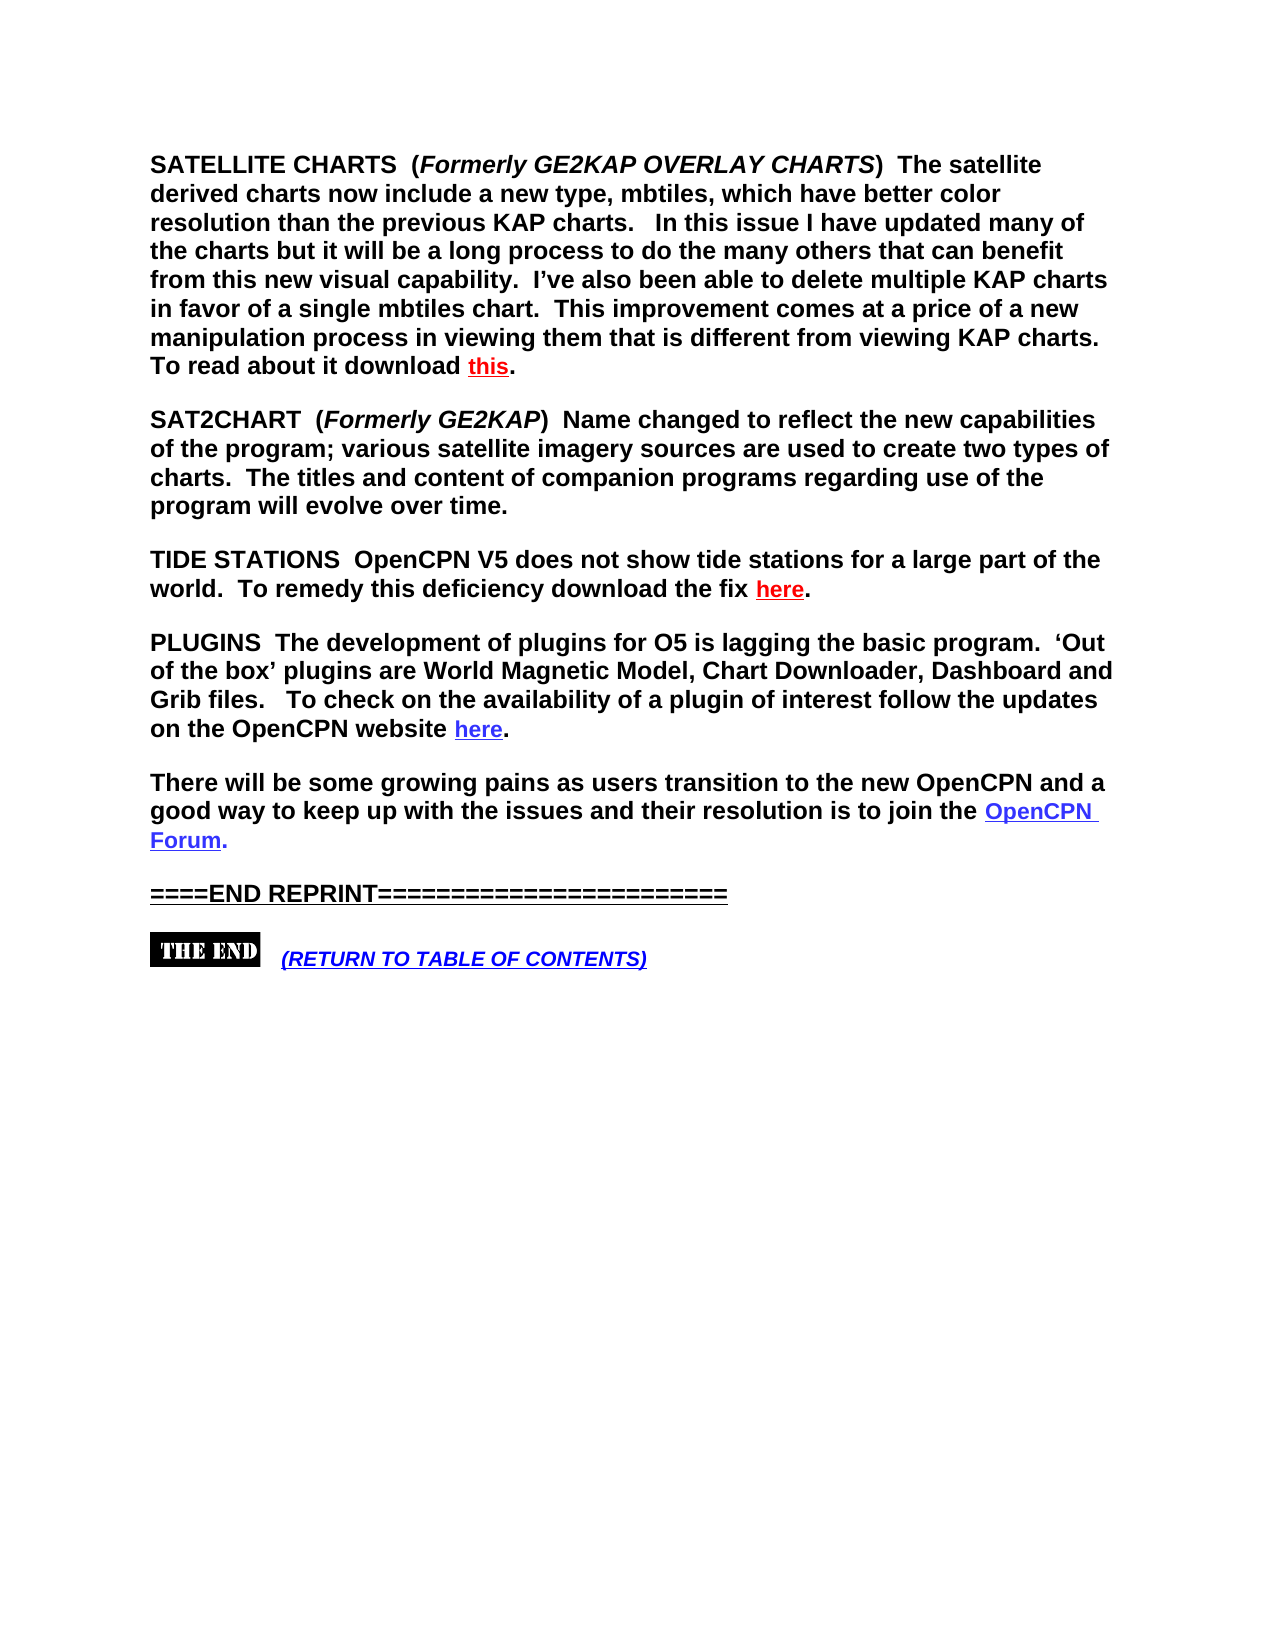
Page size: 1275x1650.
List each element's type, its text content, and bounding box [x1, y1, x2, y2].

text ====END REPRINT======================== [150, 879, 1125, 907]
text There will be some growing pains as users transition to the new OpenCPN and a good way to keep up with the issues and their resolution is to join the OpenCPN Forum. [150, 767, 1125, 854]
text SATELLITE CHARTS (Formerly GE2KAP OVERLAY CHARTS) The satellite derived charts now include a new type, mbtiles, which have better color resolution than the previous KAP charts. In this issue I have updated many of the charts but it will be a long process to do the many others that can benefit from this new visual capability. I’ve also been able to delete multiple KAP charts in favor of a single mbtiles chart. This improvement comes at a price of a new manipulation process in viewing them that is different from viewing KAP charts. To read about it download this. [150, 150, 1125, 380]
text TIDE STATIONS OpenCPN V5 does not show tide stations for a large part of the world. To remedy this deficiency download the fix here. [150, 545, 1125, 602]
picture [150, 932, 261, 967]
text (RETURN TO TABLE OF CONTENTS) [150, 932, 1125, 971]
text PLUGINS The development of plugins for O5 is lagging the basic program. ‘Out of the box’ plugins are World Magnetic Model, Chart Downloader, Dashboard and Grib files. To check on the availability of a plugin of interest follow the updates on the OpenCPN website here. [150, 627, 1125, 742]
text SAT2CHART (Formerly GE2KAP) Name changed to reflect the new capabilities of the program; various satellite imagery sources are used to create two types of charts. The titles and content of companion programs regarding use of the program will evolve over time. [150, 405, 1125, 520]
